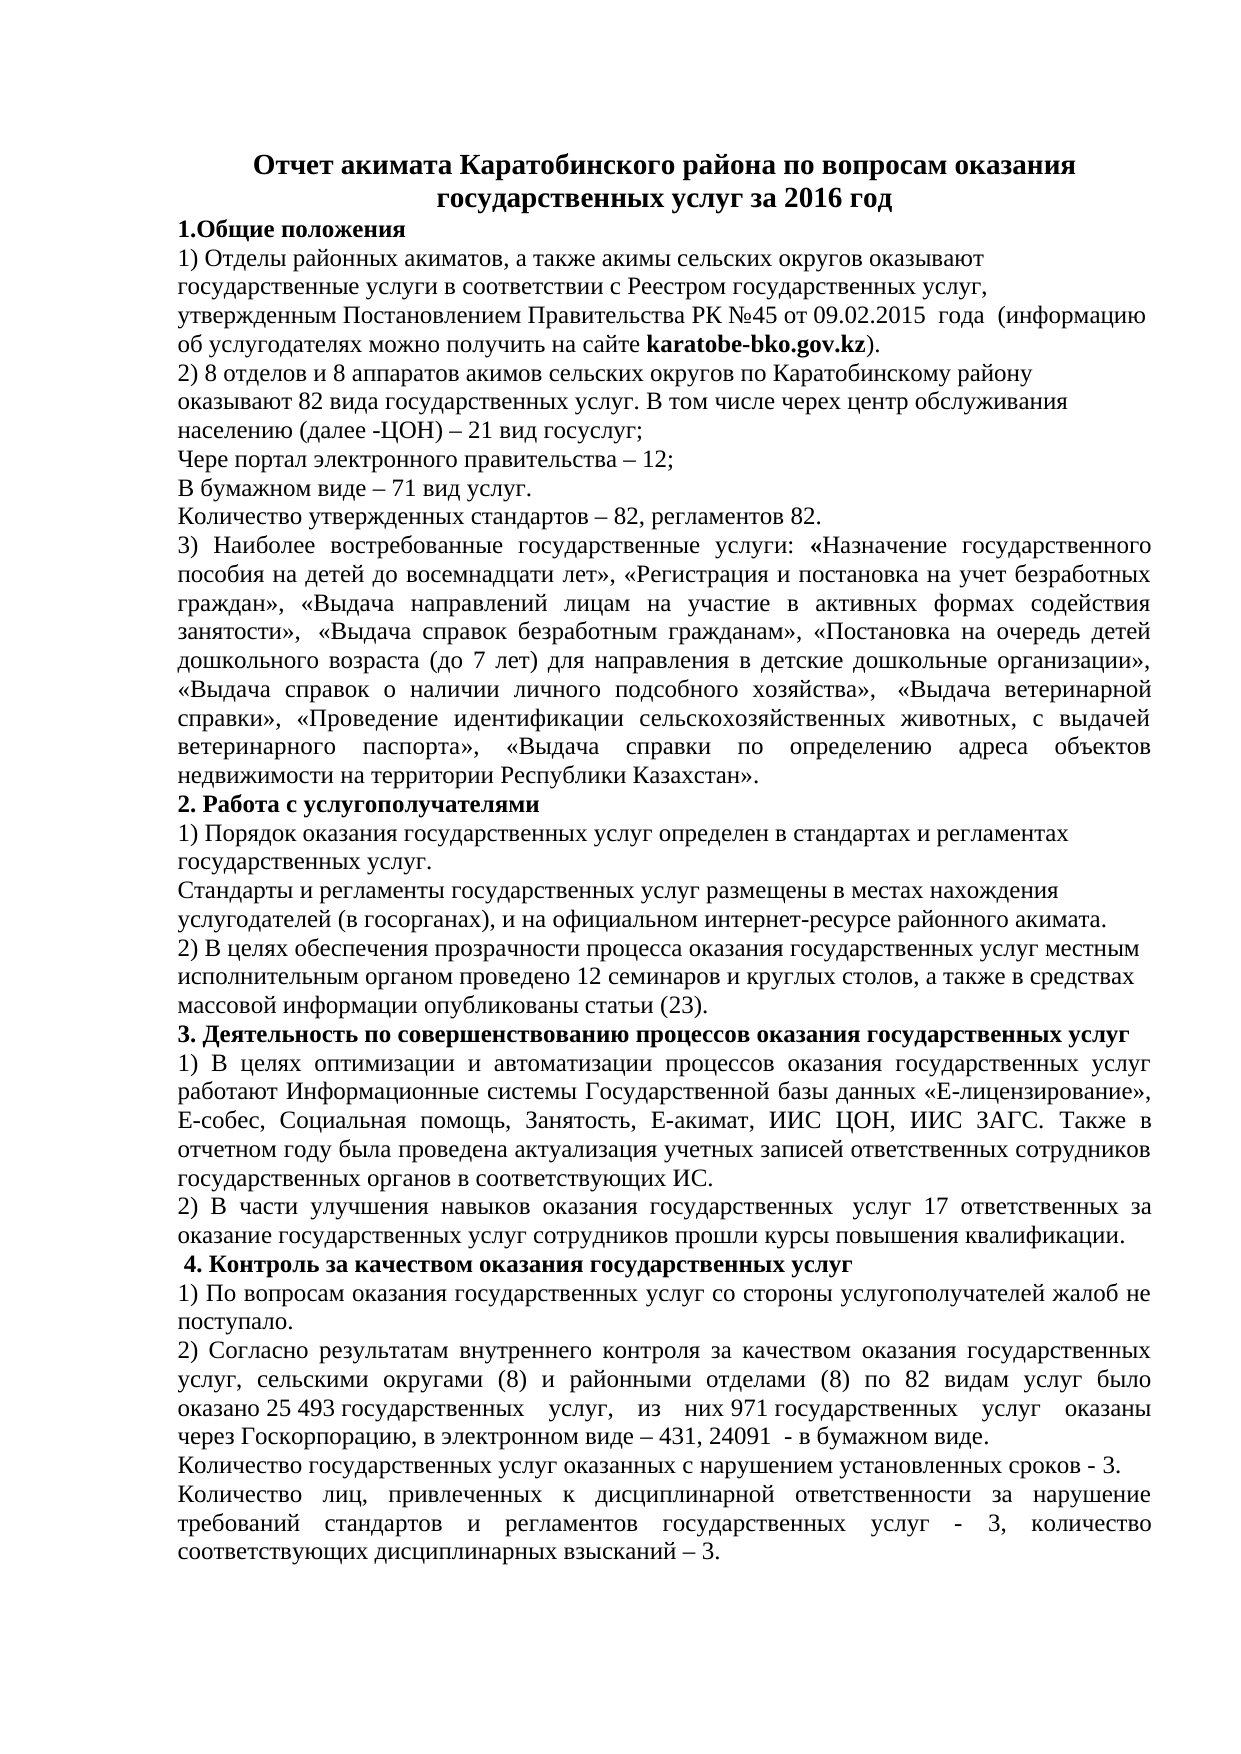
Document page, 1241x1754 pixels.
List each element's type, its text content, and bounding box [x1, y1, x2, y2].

text Количество государственных услуг оказанных с нарушением установленных сроков - 3. [177, 1450, 1152, 1479]
text 3. Деятельность по совершенствованию процессов оказания государственных услуг [177, 1019, 1152, 1048]
text Стандарты и регламенты государственных услуг размещены в местах нахождения услугодателей (в госорганах), и на официальном интернет-ресурсе районного акимата. [177, 875, 1152, 933]
text 4. Контроль за качеством оказания государственных услуг [177, 1249, 1152, 1278]
text 1) По вопросам оказания государственных услуг со стороны услугополучателей жалоб не поступало. [177, 1278, 1152, 1335]
text Чере портал электронного правительства – 12; [177, 444, 1152, 473]
text 1) Порядок оказания государственных услуг определен в стандартах и регламентах государственных услуг. [177, 818, 1152, 875]
text 1) Отделы районных акиматов, а также акимы сельских округов оказывают государственные услуги в соответствии с Реестром государственных услуг, утвержденным Постановлением Правительства РК №45 от 09.02.2015 года (информацию об услугодателях можно получить на сайте karatobe-bko.gov.kz). [177, 243, 1152, 358]
text Количество утвержденных стандартов – 82, регламентов 82. [177, 501, 1152, 530]
text 1.Общие положения [177, 214, 1152, 243]
text Отчет акимата Каратобинского района по вопросам оказания государственных услуг за 2016 год [177, 147, 1152, 214]
text 2. Работа с услугополучателями [177, 789, 1152, 818]
text 3) Наиболее востребованные государственные услуги: «Назначение государственного пособия на детей до восемнадцати лет», «Регистрация и постановка на учет безработных граждан», «Выдача направлений лицам на участие в активных формах содействия занятости», «Выдача справок безработным гражданам», «Постановка на очередь детей дошкольного возраста (до 7 лет) для направления в детские дошкольные организации», «Выдача справок о наличии личного подсобного хозяйства», «Выдача ветеринарной справки», «Проведение идентификации сельскохозяйственных животных, с выдачей ветеринарного паспорта», «Выдача справки по определению адреса объектов недвижимости на территории Республики Казахстан». [177, 530, 1152, 789]
text В бумажном виде – 71 вид услуг. [177, 473, 1152, 501]
text Количество лиц, привлеченных к дисциплинарной ответственности за нарушение требований стандартов и регламентов государственных услуг - 3, количество соответствующих дисциплинарных взысканий – 3. [177, 1479, 1152, 1565]
text 2) В целях обеспечения прозрачности процесса оказания государственных услуг местным исполнительным органом проведено 12 семинаров и круглых столов, а также в средствах массовой информации опубликованы статьи (23). [177, 933, 1152, 1019]
text 2) В части улучшения навыков оказания государственных услуг 17 ответственных за оказание государственных услуг сотрудников прошли курсы повышения квалификации. [177, 1191, 1152, 1249]
text 2) Согласно результатам внутреннего контроля за качеством оказания государственных услуг, сельскими округами (8) и районными отделами (8) по 82 видам услуг было оказано 25 493 государственных услуг, из них 971 государственных услуг оказаны через Госкорпорацию, в электронном виде – 431, 24091 - в бумажном виде. [177, 1335, 1152, 1450]
text 2) 8 отделов и 8 аппаратов акимов сельских округов по Каратобинскому району оказывают 82 вида государственных услуг. В том числе черех центр обслуживания населению (далее -ЦОН) – 21 вид госуслуг; [177, 358, 1152, 444]
text 1) В целях оптимизации и автоматизации процессов оказания государственных услуг работают Информационные системы Государственной базы данных «Е-лицензирование», Е-собес, Социальная помощь, Занятость, Е-акимат, ИИС ЦОН, ИИС ЗАГС. Также в отчетном году была проведена актуализация учетных записей ответственных сотрудников государственных органов в соответствующих ИС. [177, 1048, 1152, 1191]
